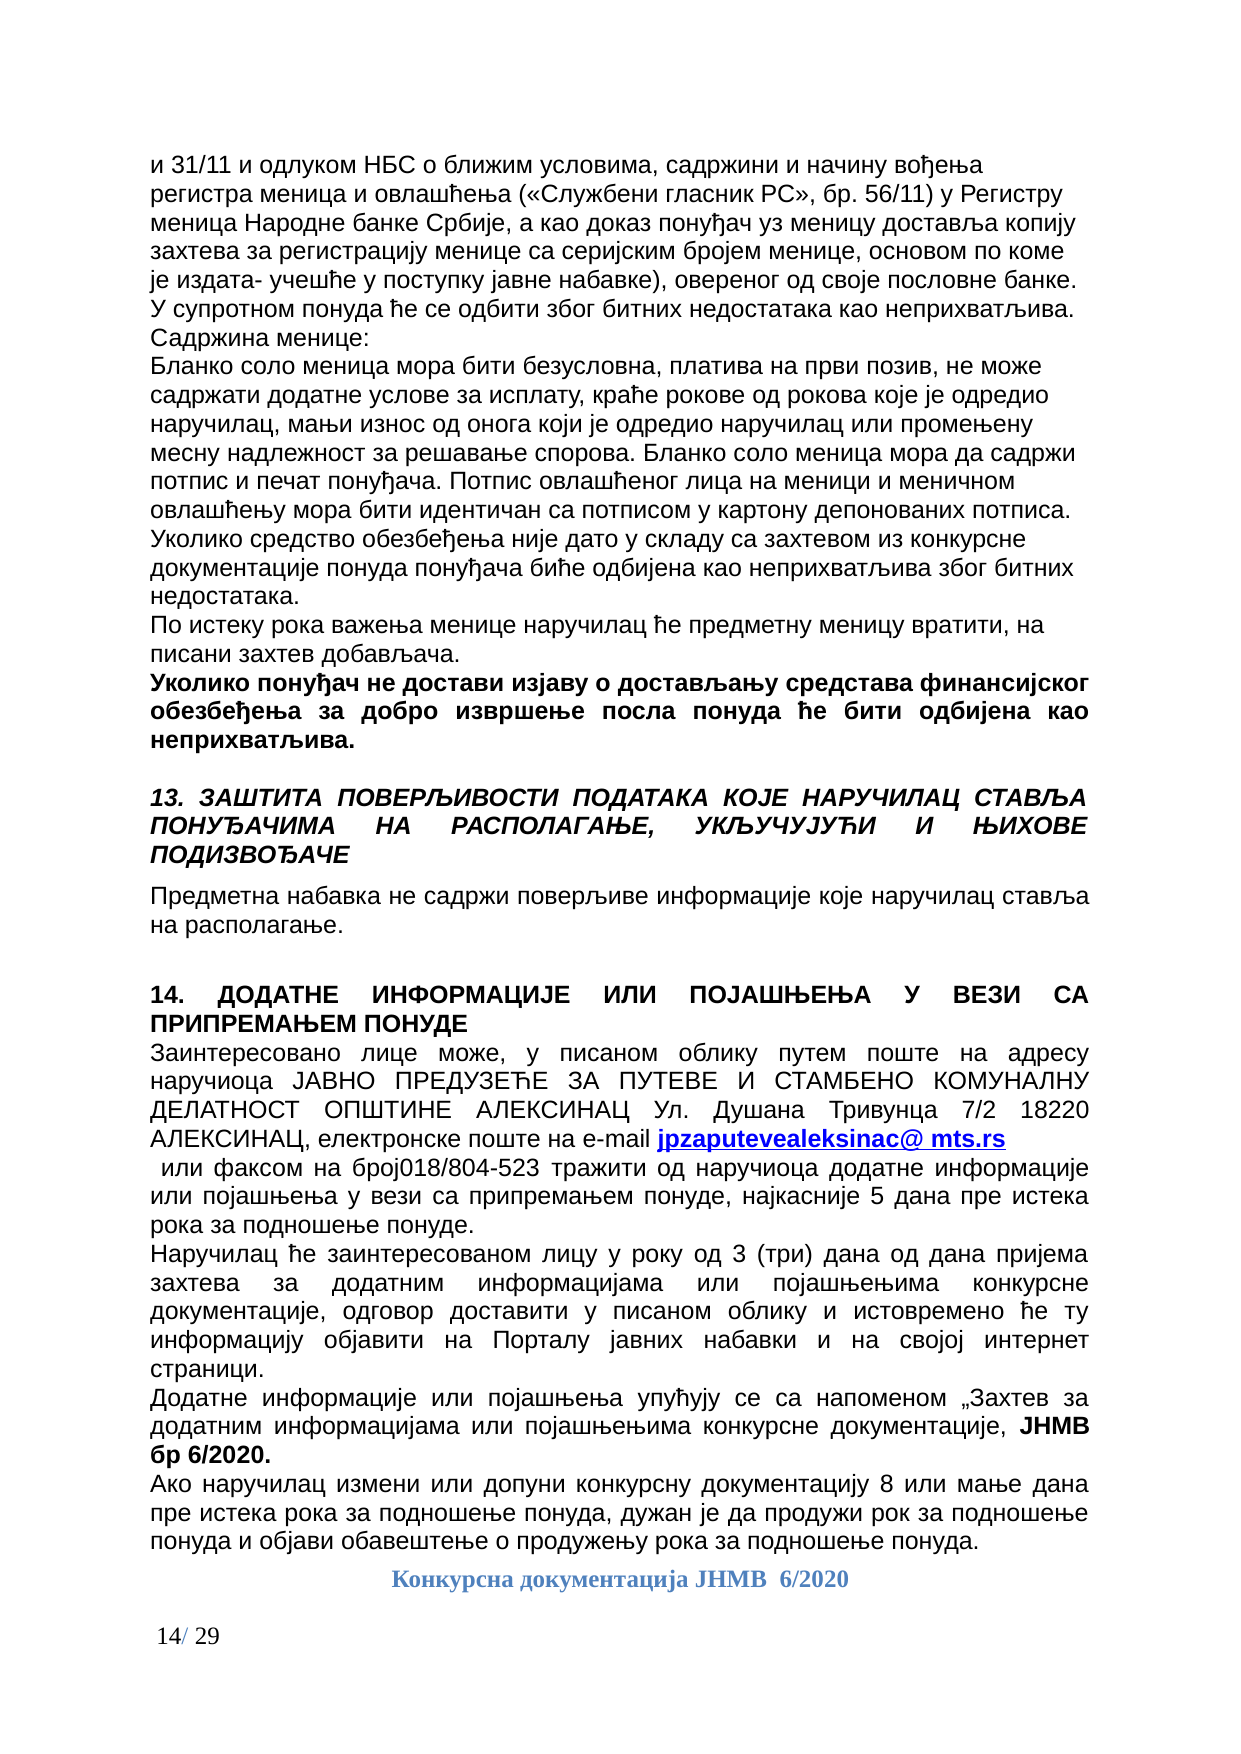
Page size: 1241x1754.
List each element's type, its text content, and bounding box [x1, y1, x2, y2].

text 14. ДОДАТНЕ ИНФОРМАЦИЈЕ ИЛИ ПОЈАШЊЕЊА У ВЕЗИ СА ПРИПРЕМАЊЕМ ПОНУДЕ [150, 980, 1090, 1037]
text Бланко соло меница мора бити безусловна, платива на први позив, не може садржати додатне услове за исплату, краће рокове од рокова које је одредио наручилац, мањи износ од онога који је одредио наручилац или промењену месну надлежност за решавање спорова. Бланко соло меница мора да садржи потпис и печат понуђача. Потпис овлашћеног лица на меници и меничном овлашћењу мора бити идентичан са потписом у картону депонованих потписа. [150, 351, 1090, 524]
text Уколико понуђач не достави изјаву о достављању средстава финансијског обезбеђења за добро извршење посла понуда ће бити одбијена као неприхватљива. [150, 667, 1090, 754]
text Ако наручилац измени или допуни конкурсну документацију 8 или мање дана пре истека рока за подношење понуда, дужан је да продужи рок за подношење понуда и објави обавештење о продужењу рока за подношење понуда. [150, 1469, 1090, 1555]
text 13. ЗАШТИТА ПОВЕРЉИВОСТИ ПОДАТАКА КОЈЕ НАРУЧИЛАЦ СТАВЉА ПОНУЂАЧИМА НА РАСПОЛАГАЊЕ, УКЉУЧУЈУЋИ И ЊИХОВЕ ПОДИЗВОЂАЧЕ [150, 782, 1090, 869]
text Предметна набавка не садржи поверљиве информације које наручилац ставља на располагање. [150, 881, 1090, 939]
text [150, 150, 1090, 322]
text Наручилац ће заинтересованом лицу у року од 3 (три) дана од дана пријема захтева за додатним информацијама или појашњењима конкурсне документације, одговор доставити у писаном облику и истовремено ће ту информацију објавити на Порталу јавних набавки и на својој интернет страници. [150, 1239, 1090, 1382]
text Уколико средство обезбеђења није дато у складу са захтевом из конкурсне документације понуда понуђача биће одбијена као неприхватљива због битних недостатака. [150, 524, 1090, 610]
text Садржина менице: [150, 322, 1090, 351]
text По истеку рока важења менице наручилац ће предметну меницу вратити, на писани захтев добављача. [150, 610, 1090, 667]
text или факсом на број018/804-523 тражити од наручиоца додатне информације или појашњења у вези са припремањем понуде, најкасније 5 дана пре истека рока за подношење понуде. [150, 1152, 1090, 1239]
text Додатне информације или појашњења упућују се са напоменом „Захтев за додатним информацијама или појашњењима конкурсне документације, ЈНМВ бр 6/2020. [150, 1382, 1090, 1469]
text Заинтересовано лице може, у писаном облику путем поште на адресу наручиоца ЈАВНО ПРЕДУЗЕЋЕ ЗА ПУТЕВЕ И СТАМБЕНО КОМУНАЛНУ ДЕЛАТНОСТ ОПШТИНЕ АЛЕКСИНАЦ Ул. Душана Тривунца 7/2 18220 АЛЕКСИНАЦ, електронске поште на e-mail jpzaputevealeksinac@ mts.rs [150, 1037, 1090, 1152]
